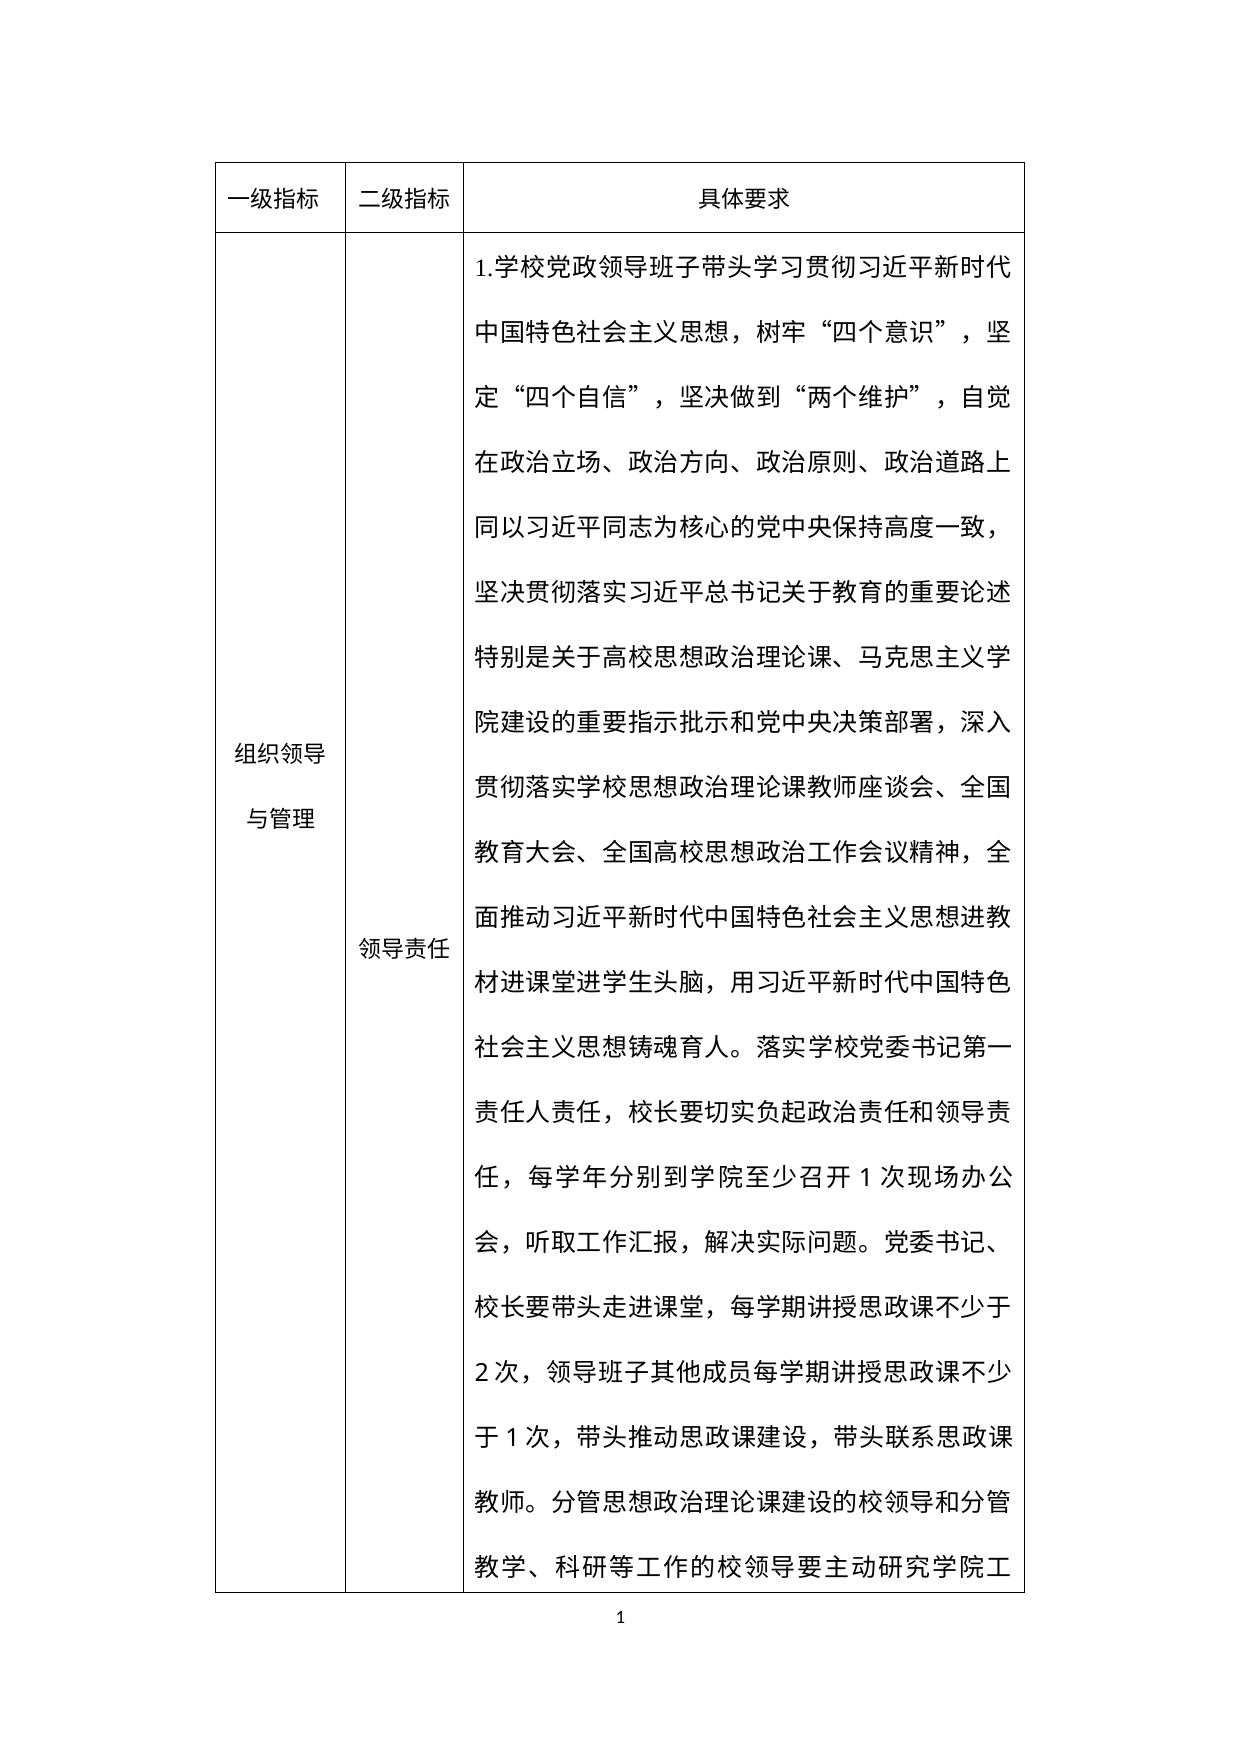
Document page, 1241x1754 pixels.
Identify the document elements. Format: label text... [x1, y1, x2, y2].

table_cell 领导责任 [346, 233, 463, 1592]
table_header 二级指标 [346, 163, 463, 232]
table_header 具体要求 [464, 163, 1024, 232]
table_header 一级指标 [216, 163, 345, 232]
table_cell 组织领导与管理 组织领导与管理 [216, 233, 345, 1592]
table_cell 1.学校党政领导班子带头学习贯彻习近平新时代中国特色社会主义思想，树牢“四个意识”，坚定“四个自信”，坚决做到“两个维护”，自觉在政治立场、政治方向、政治原则、政治道路上同以习近平同志为核心的党中央保持高度一致，坚决贯彻落实习近平总书记关于教育的重要论述特别是关于高校思想政治理论课、马克思主义学院建设的重要指示批示和党中央决策部署，深入贯彻落实学校思想政治理论课教师座谈会、全国教育大会、全国高校思想政治工作会议精神，全面推动习近平新时代中国特色社会主义思想进教材进课堂进学生头脑，用习近平新时代中国特色社会主义思想铸魂育人。落实学校党委书记第一责任人责任，校长要切实负起政治责任和领导责任，每学年分别到学院至少召开1次现场办公会，听取工作汇报，解决实际问题。党委书记、校长要带头走进课堂，每学期讲授思政课不少于2次，领导班子其他成员每学期讲授思政课不少于1次，带头推动思政课建设，带头联系思政课教师。分管思想政治理论课建设的校领导和分管教学、科研等工作的校领导要主动研究学院工作，对学院开展经常性工作指导。 [464, 233, 1024, 1592]
